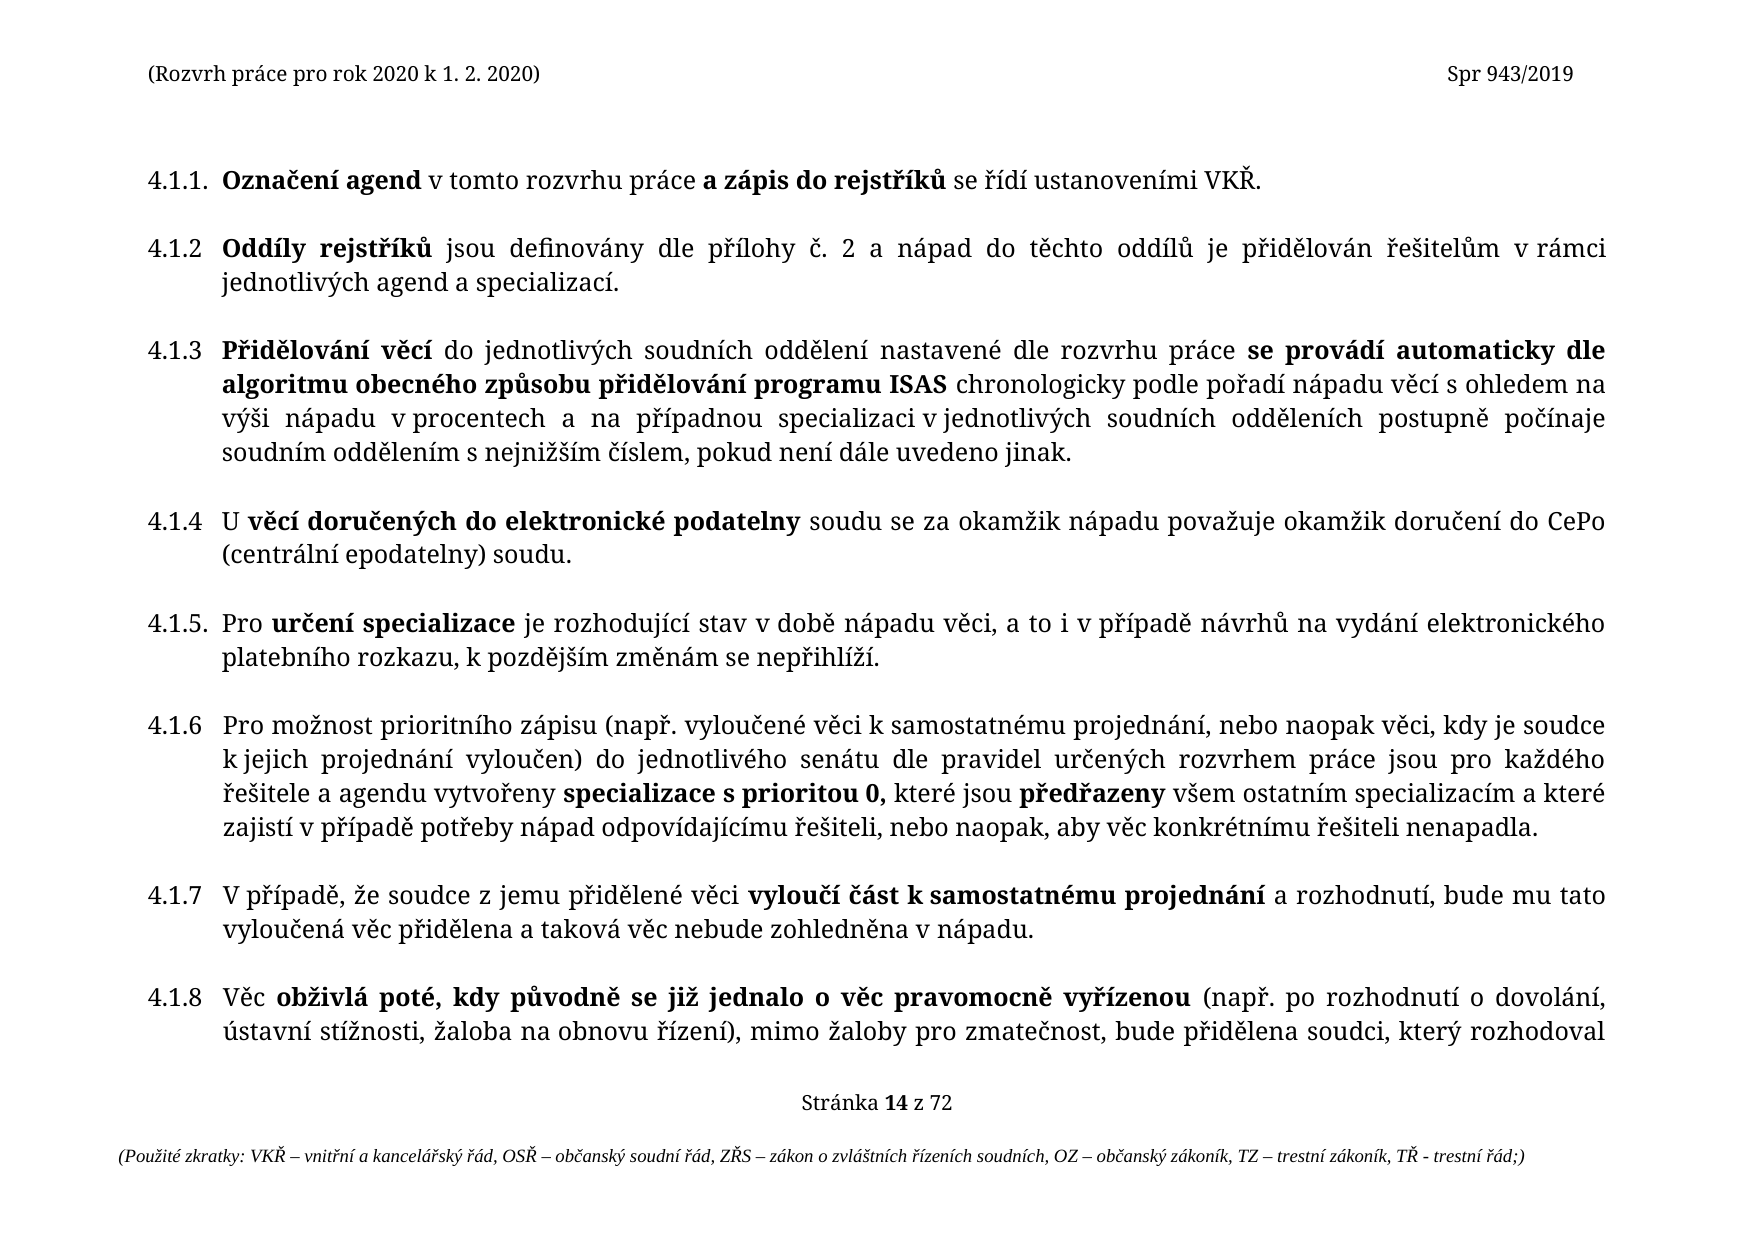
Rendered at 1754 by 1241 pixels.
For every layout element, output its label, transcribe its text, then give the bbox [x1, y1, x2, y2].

list Přidělování věcí do jednotlivých soudních oddělení nastavené dle rozvrhu práce se provádí automaticky dle algoritmu obecného způsobu přidělování programu ISAS chronologicky podle pořadí nápadu věcí s ohledem na výši nápadu v procentech a na případnou specializaci v jednotlivých soudních odděleních postupně počínaje soudním oddělením s nejnižším číslem, pokud není dále uvedeno jinak. [148, 333, 1606, 469]
list Pro určení specializace je rozhodující stav v době nápadu věci, a to i v případě návrhů na vydání elektronického platebního rozkazu, k pozdějším změnám se nepřihlíží. [148, 605, 1606, 673]
list V případě, že soudce z jemu přidělené věci vyloučí část k samostatnému projednání a rozhodnutí, bude mu tato vyloučená věc přidělena a taková věc nebude zohledněna v nápadu. [148, 878, 1606, 946]
list U věcí doručených do elektronické podatelny soudu se za okamžik nápadu považuje okamžik doručení do CePo (centrální epodatelny) soudu. [148, 503, 1606, 571]
list Označení agend v tomto rozvrhu práce a zápis do rejstříků se řídí ustanoveními VKŘ. [148, 162, 1606, 197]
list Pro možnost prioritního zápisu (např. vyloučené věci k samostatnému projednání, nebo naopak věci, kdy je soudce k jejich projednání vyloučen) do jednotlivého senátu dle pravidel určených rozvrhem práce jsou pro každého řešitele a agendu vytvořeny specializace s prioritou 0, které jsou předřazeny všem ostatním specializacím a které zajistí v případě potřeby nápad odpovídajícímu řešiteli, nebo naopak, aby věc konkrétnímu řešiteli nenapadla. [148, 707, 1606, 844]
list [148, 980, 1606, 1048]
list Oddíly rejstříků jsou definovány dle přílohy č. 2 a nápad do těchto oddílů je přidělován řešitelům v rámci jednotlivých agend a specializací. [148, 231, 1606, 299]
